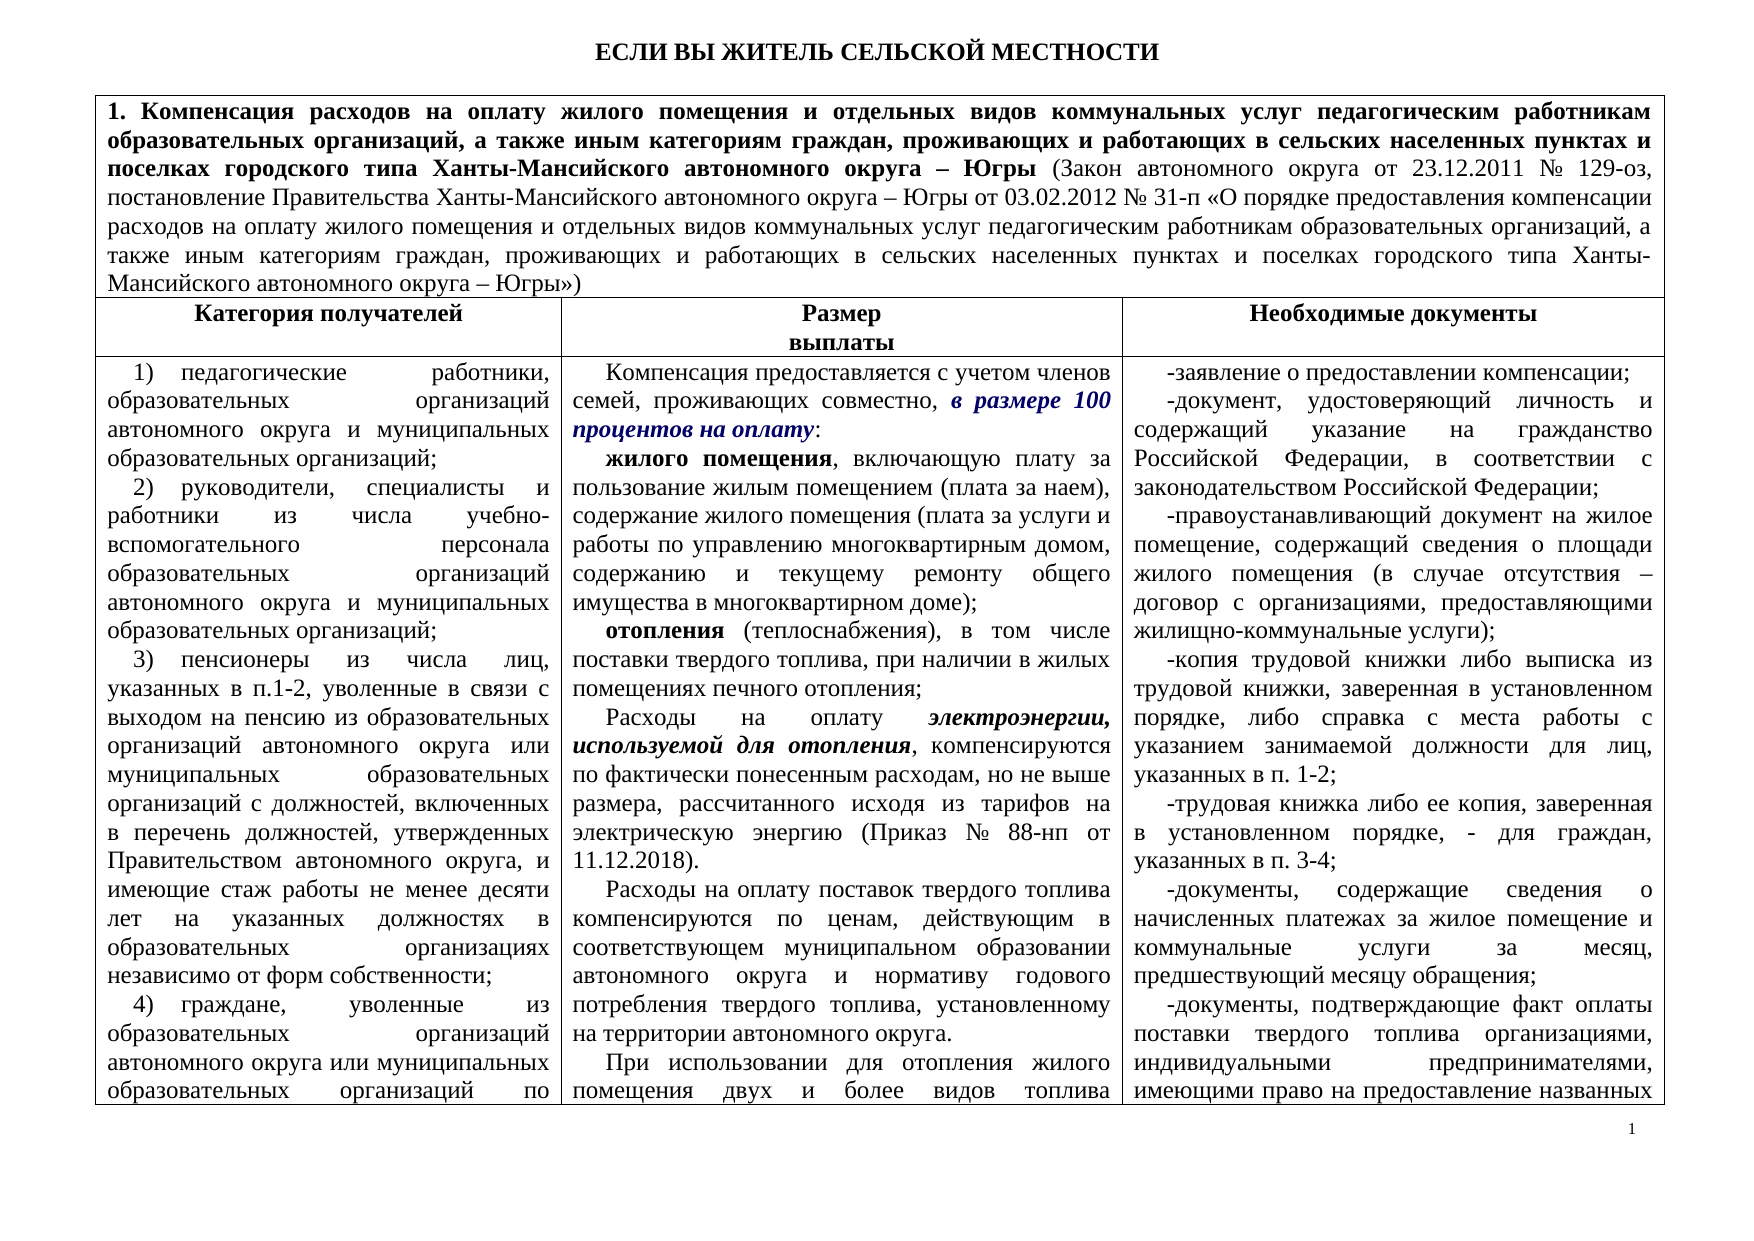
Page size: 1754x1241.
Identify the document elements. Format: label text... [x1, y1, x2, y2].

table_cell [96, 357, 561, 1104]
table_header 1. Компенсация расходов на оплату жилого помещения и отдельных видов коммунальных услуг педагогическим работникам образовательных организаций, а также иным категориям граждан, проживающих и работающих в сельских населенных пунктах и поселках городского типа Ханты-Мансийского автономного округа – Югры (Закон автономного округа от 23.12.2011 № 129-оз, постановление Правительства Ханты-Мансийского автономного округа – Югры от 03.02.2012 № 31-п «О порядке предоставления компенсации расходов на оплату жилого помещения и отдельных видов коммунальных услуг педагогическим работникам образовательных организаций, а также иным категориям граждан, проживающих и работающих в сельских населенных пунктах и поселках городского типа Ханты-Мансийского автономного округа – Югры») [96, 96, 1664, 297]
table_cell Необходимые документы [1123, 298, 1664, 356]
table_cell Категория получателей [96, 298, 561, 356]
text ЕСЛИ ВЫ ЖИТЕЛЬ СЕЛЬСКОЙ МЕСТНОСТИ [118, 37, 1636, 66]
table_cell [1123, 357, 1664, 1104]
table_cell Размер выплаты [562, 298, 1122, 356]
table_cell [562, 357, 1122, 1104]
